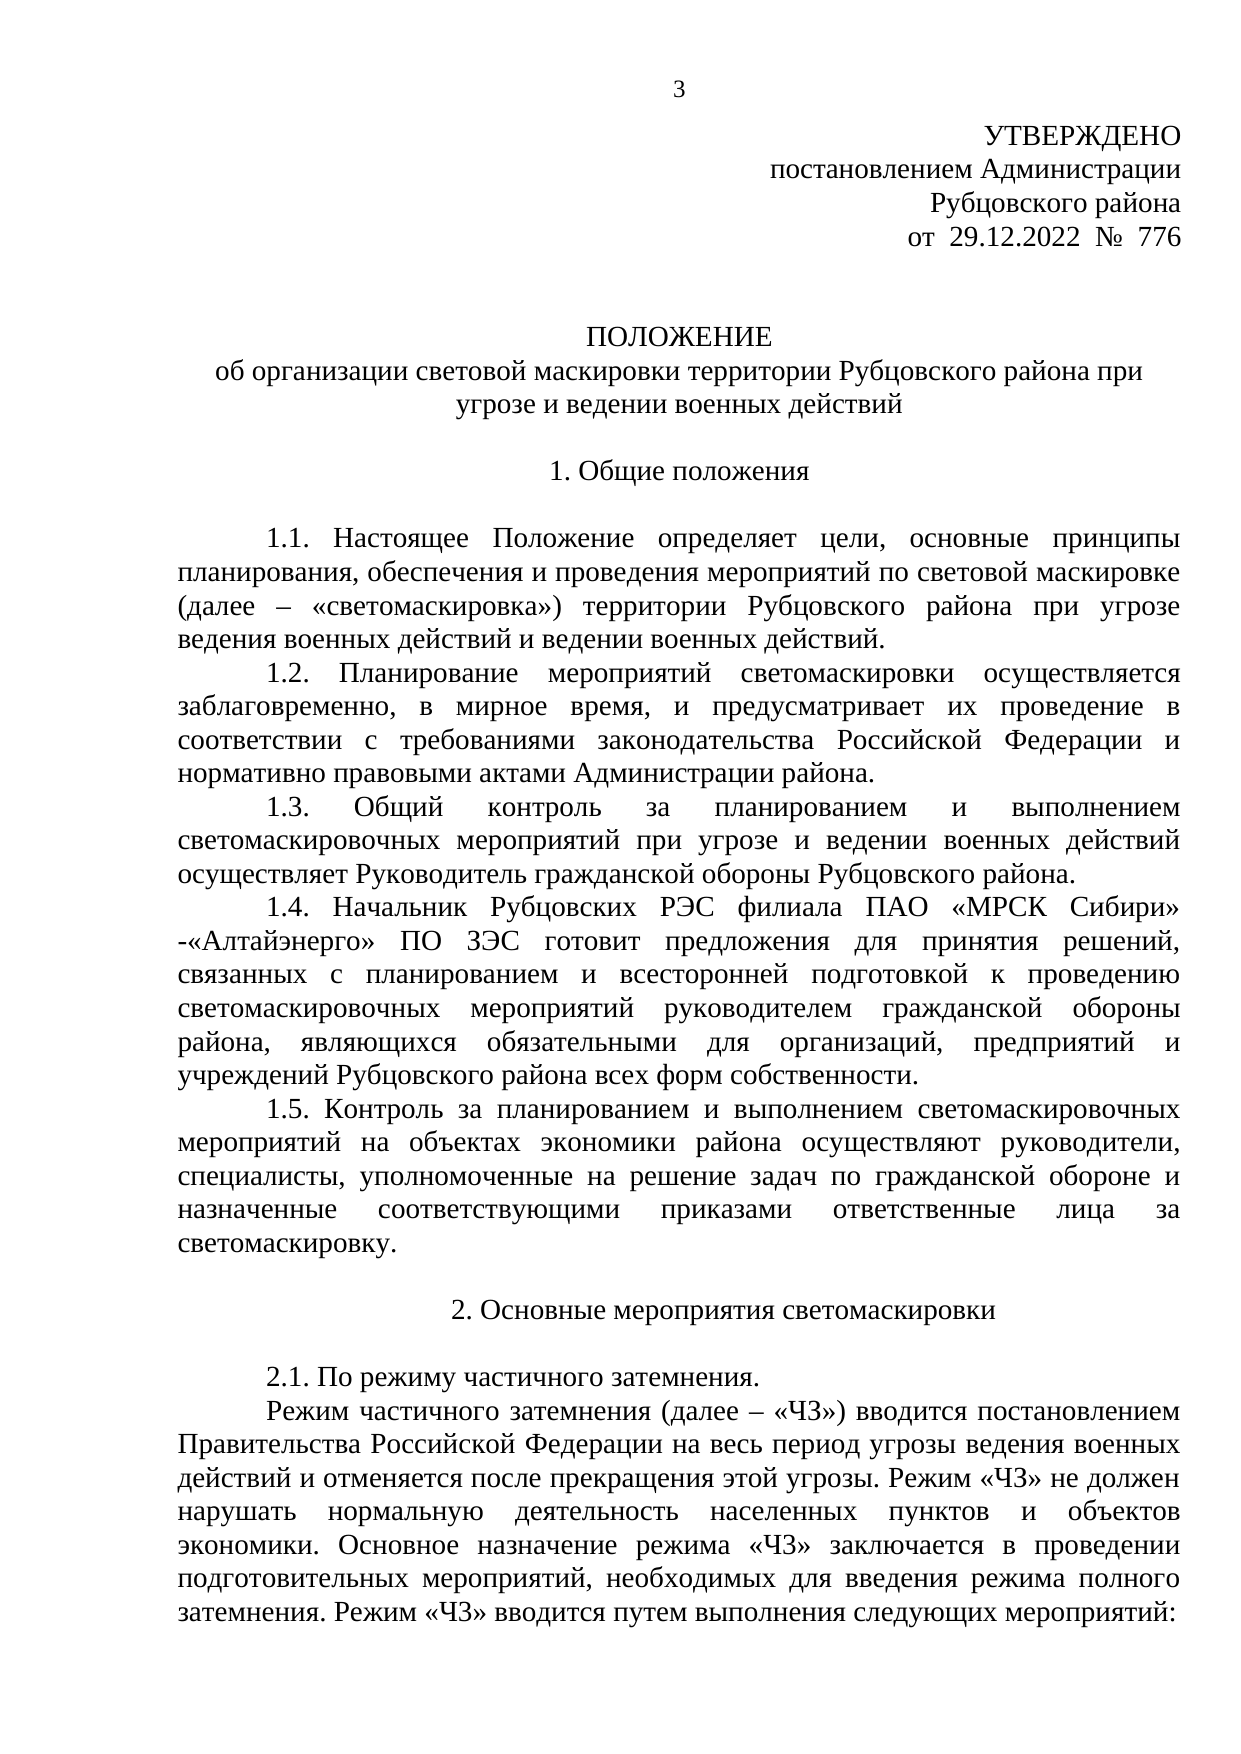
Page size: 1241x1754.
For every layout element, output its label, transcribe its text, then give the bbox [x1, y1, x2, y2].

text 2.1. По режиму частичного затемнения. [177, 1359, 1181, 1393]
text 2. Основные мероприятия светомаскировки [177, 1292, 1181, 1326]
text 1.4. Начальник Рубцовских РЭС филиала ПАО «МРСК Сибири» -«Алтайэнерго» ПО ЗЭС готовит предложения для принятия решений, связанных с планированием и всесторонней подготовкой к проведению светомаскировочных мероприятий руководителем гражданской обороны района, являющихся обязательными для организаций, предприятий и учреждений Рубцовского района всех форм собственности. [177, 889, 1181, 1091]
text 1.5. Контроль за планированием и выполнением светомаскировочных мероприятий на объектах экономики района осуществляют руководители, специалисты, уполномоченные на решение задач по гражданской обороне и назначенные соответствующими приказами ответственные лица за светомаскировку. [177, 1091, 1181, 1258]
text 1.2. Планирование мероприятий светомаскировки осуществляется заблаговременно, в мирное время, и предусматривает их проведение в соответствии с требованиями законодательства Российской Федерации и нормативно правовыми актами Администрации района. [177, 655, 1181, 789]
text 1.3. Общий контроль за планированием и выполнением светомаскировочных мероприятий при угрозе и ведении военных действий осуществляет Руководитель гражданской обороны Рубцовского района. [177, 789, 1181, 889]
text 1. Общие положения [177, 453, 1181, 487]
text Режим частичного затемнения (далее – «ЧЗ») вводится постановлением Правительства Российской Федерации на весь период угрозы ведения военных действий и отменяется после прекращения этой угрозы. Режим «ЧЗ» не должен нарушать нормальную деятельность населенных пунктов и объектов экономики. Основное назначение режима «Ч3» заключается в проведении подготовительных мероприятий, необходимых для введения режима полного затемнения. Режим «Ч3» вводится путем выполнения следующих мероприятий: [177, 1393, 1181, 1627]
text ПОЛОЖЕНИЕ [177, 319, 1181, 353]
text об организации световой маскировки территории Рубцовского района при угрозе и ведении военных действий [177, 353, 1181, 420]
text постановлением Администрации Рубцовского района [738, 152, 1181, 219]
text 1.1. Настоящее Положение определяет цели, основные принципы планирования, обеспечения и проведения мероприятий по световой маскировке (далее – «светомаскировка») территории Рубцовского района при угрозе ведения военных действий и ведении военных действий. [177, 521, 1181, 655]
text от 29.12.2022 № 776 [738, 219, 1181, 252]
text УТВЕРЖДЕНО [177, 118, 1181, 152]
